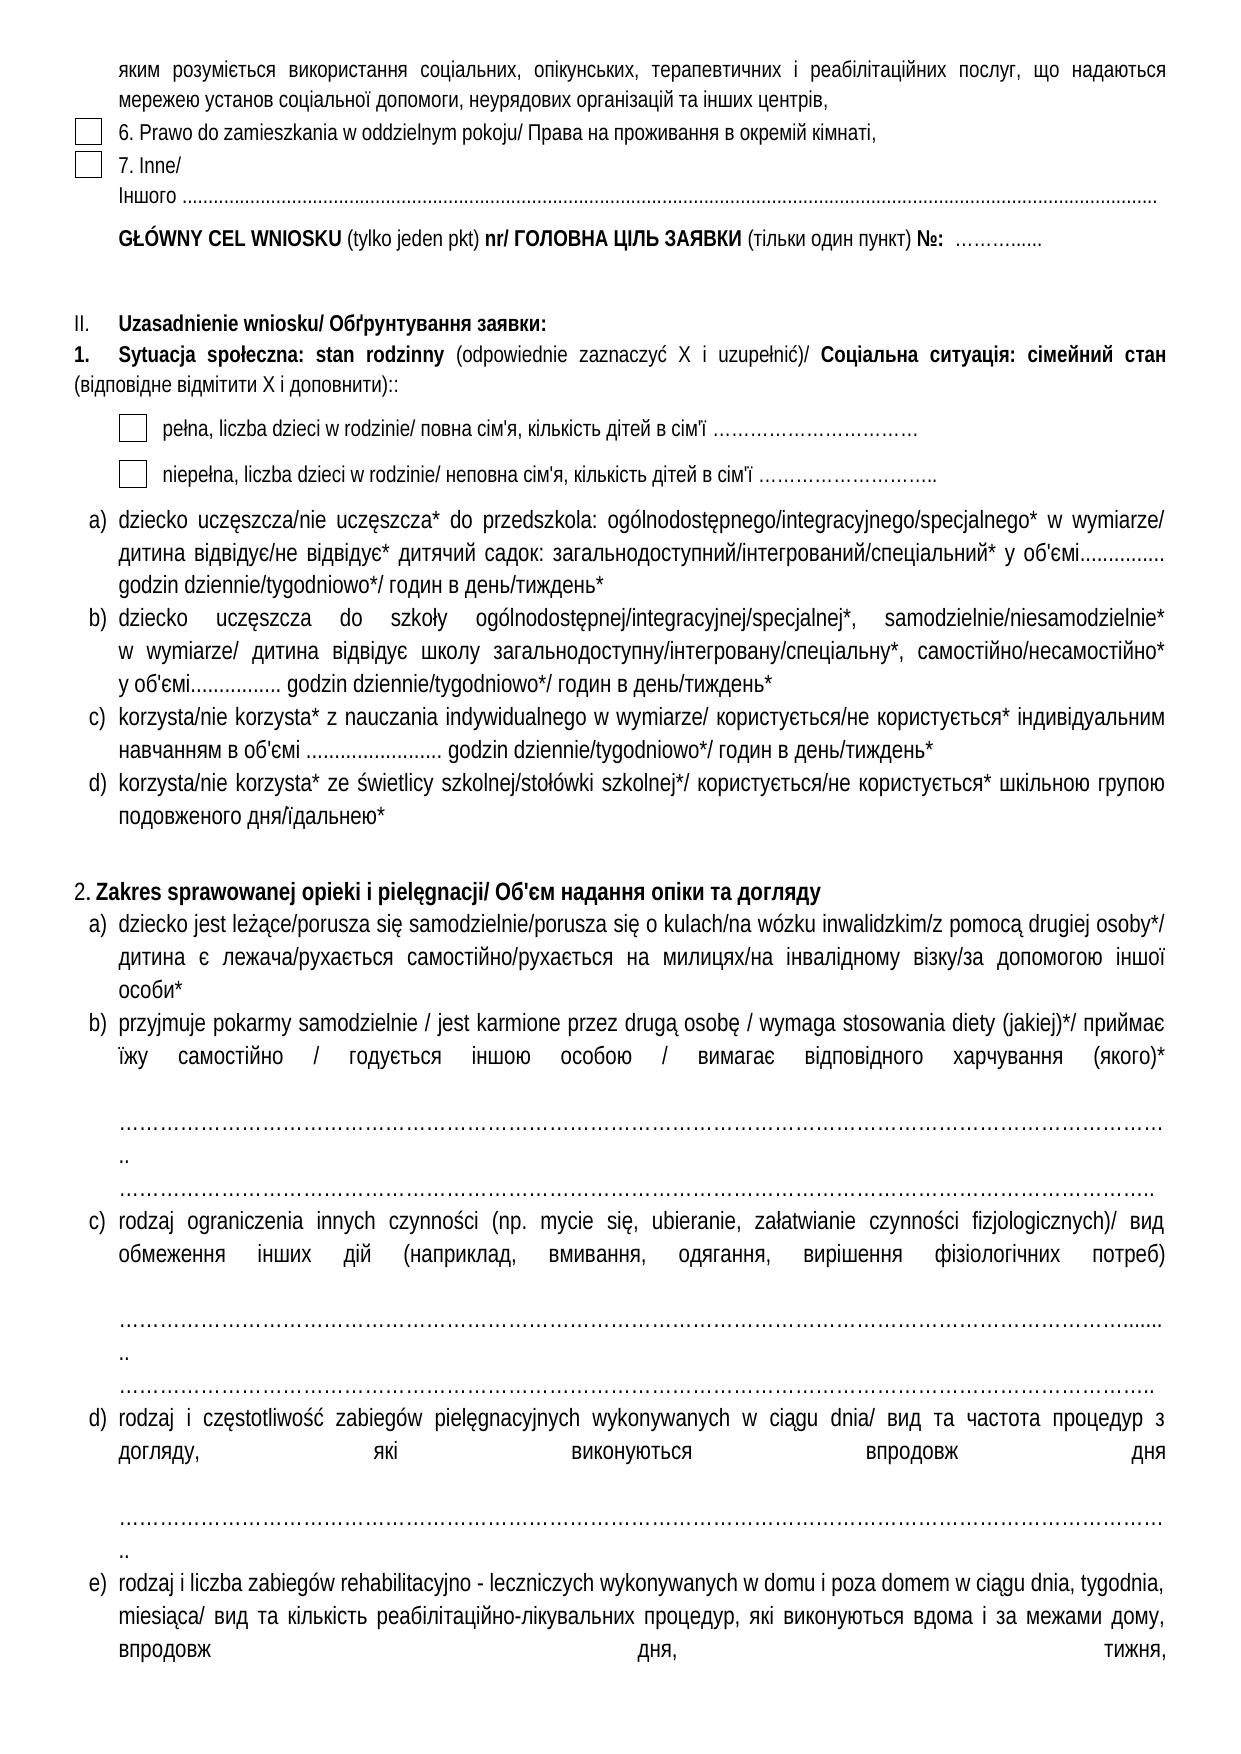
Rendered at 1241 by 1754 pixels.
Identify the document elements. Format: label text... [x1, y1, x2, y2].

list rodzaj i częstotliwość zabiegów pielęgnacyjnych wykonywanych w ciągu dnia/ вид та частота процедур з догляду, які виконуються впродовж дня ……………………………………………………………………………………………………………………………………….. [89, 1403, 1167, 1563]
list dziecko uczęszcza/nie uczęszcza* do przedszkola: ogólnodostępnego/integracyjnego/specjalnego* w wymiarze/ дитина відвідує/не відвідує* дитячий садок: загальнодоступний/інтегрований/спеціальний* у об'ємі............... godzin dziennie/tygodniowo*/ годин в день/тиждень* [89, 504, 1167, 599]
text niepełna, liczba dzieci w rodzinie/ неповна сім'я, кількість дітей в сім'ї ……………………….. [118, 459, 1226, 488]
text …………………………………………………………………………………………………………………………………….. [118, 1370, 1167, 1399]
list korzysta/nie korzysta* z nauczania indywidualnego w wymiarze/ користується/не користується* індивідуальним навчанням в об'ємі ........................ godzin dziennie/tygodniowo*/ годин в день/тиждень* [89, 702, 1167, 764]
text pełna, liczba dzieci w rodzinie/ повна сім'я, кількість дітей в сім'ї …………………………… [118, 413, 1226, 442]
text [74, 56, 1167, 113]
list dziecko uczęszcza do szkoły ogólnodostępnej/integracyjnej/specjalnej*, samodzielnie/niesamodzielnie* w wymiarze/ дитина відвідує школу загальнодоступну/інтегровану/спеціальну*, самостійно/несамостійно* у об'ємі................ godzin dziennie/tygodniowo*/ годин в день/тиждень* [89, 603, 1167, 698]
text 6. Prawo do zamieszkania w oddzielnym pokoju/ Права на проживання в окремій кімнаті, [74, 117, 1167, 145]
list Sytuacja społeczna: stan rodzinny (odpowiednie zaznaczyć X i uzupełnić)/ Соціальна ситуація: сімейний стан (відповідне відмітити X і доповнити):: [74, 341, 1167, 397]
list przyjmuje pokarmy samodzielnie / jest karmione przez drugą osobę / wymaga stosowania diety (jakiej)*/ приймає їжу самостійно / годується іншою особою / вимагає відповідного харчування (якого)* ……………………………………………………………………………………………………………………………………….. [89, 1008, 1167, 1168]
text …………………………………………………………………………………………………………………………………….. [118, 1173, 1167, 1201]
list korzysta/nie korzysta* ze świetlicy szkolnej/stołówki szkolnej*/ користується/не користується* шкільною групою подовженого дня/їдальнею* [89, 768, 1167, 829]
list Uzasadnienie wniosku/ Обґрунтування заявки: [74, 310, 1228, 337]
list rodzaj ograniczenia innych czynności (np. mycie się, ubieranie, załatwianie czynności fizjologicznych)/ вид обмеження інших дій (наприклад, вмивання, одягання, вирішення фізіологічних потреб) …………………………………………………………………………………………………………………………………......... [89, 1206, 1167, 1366]
text 2. Zakres sprawowanej opieki i pielęgnacji/ Об'єм надання опіки та догляду [74, 876, 1167, 905]
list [89, 1568, 1167, 1662]
text 7. Inne/ Іншого ........................................................................................................................................................................................... [74, 150, 1167, 209]
text GŁÓWNY CEL WNIOSKU (tylko jeden pkt) nr/ ГОЛОВНА ЦІЛЬ ЗАЯВКИ (тільки один пункт) №: ………...... [118, 225, 1228, 251]
list dziecko jest leżące/porusza się samodzielnie/porusza się o kulach/na wózku inwalidzkim/z pomocą drugiej osoby*/ дитина є лежача/рухається самостійно/рухається на милицях/на інвалідному візку/за допомогою іншої особи* [89, 909, 1167, 1004]
